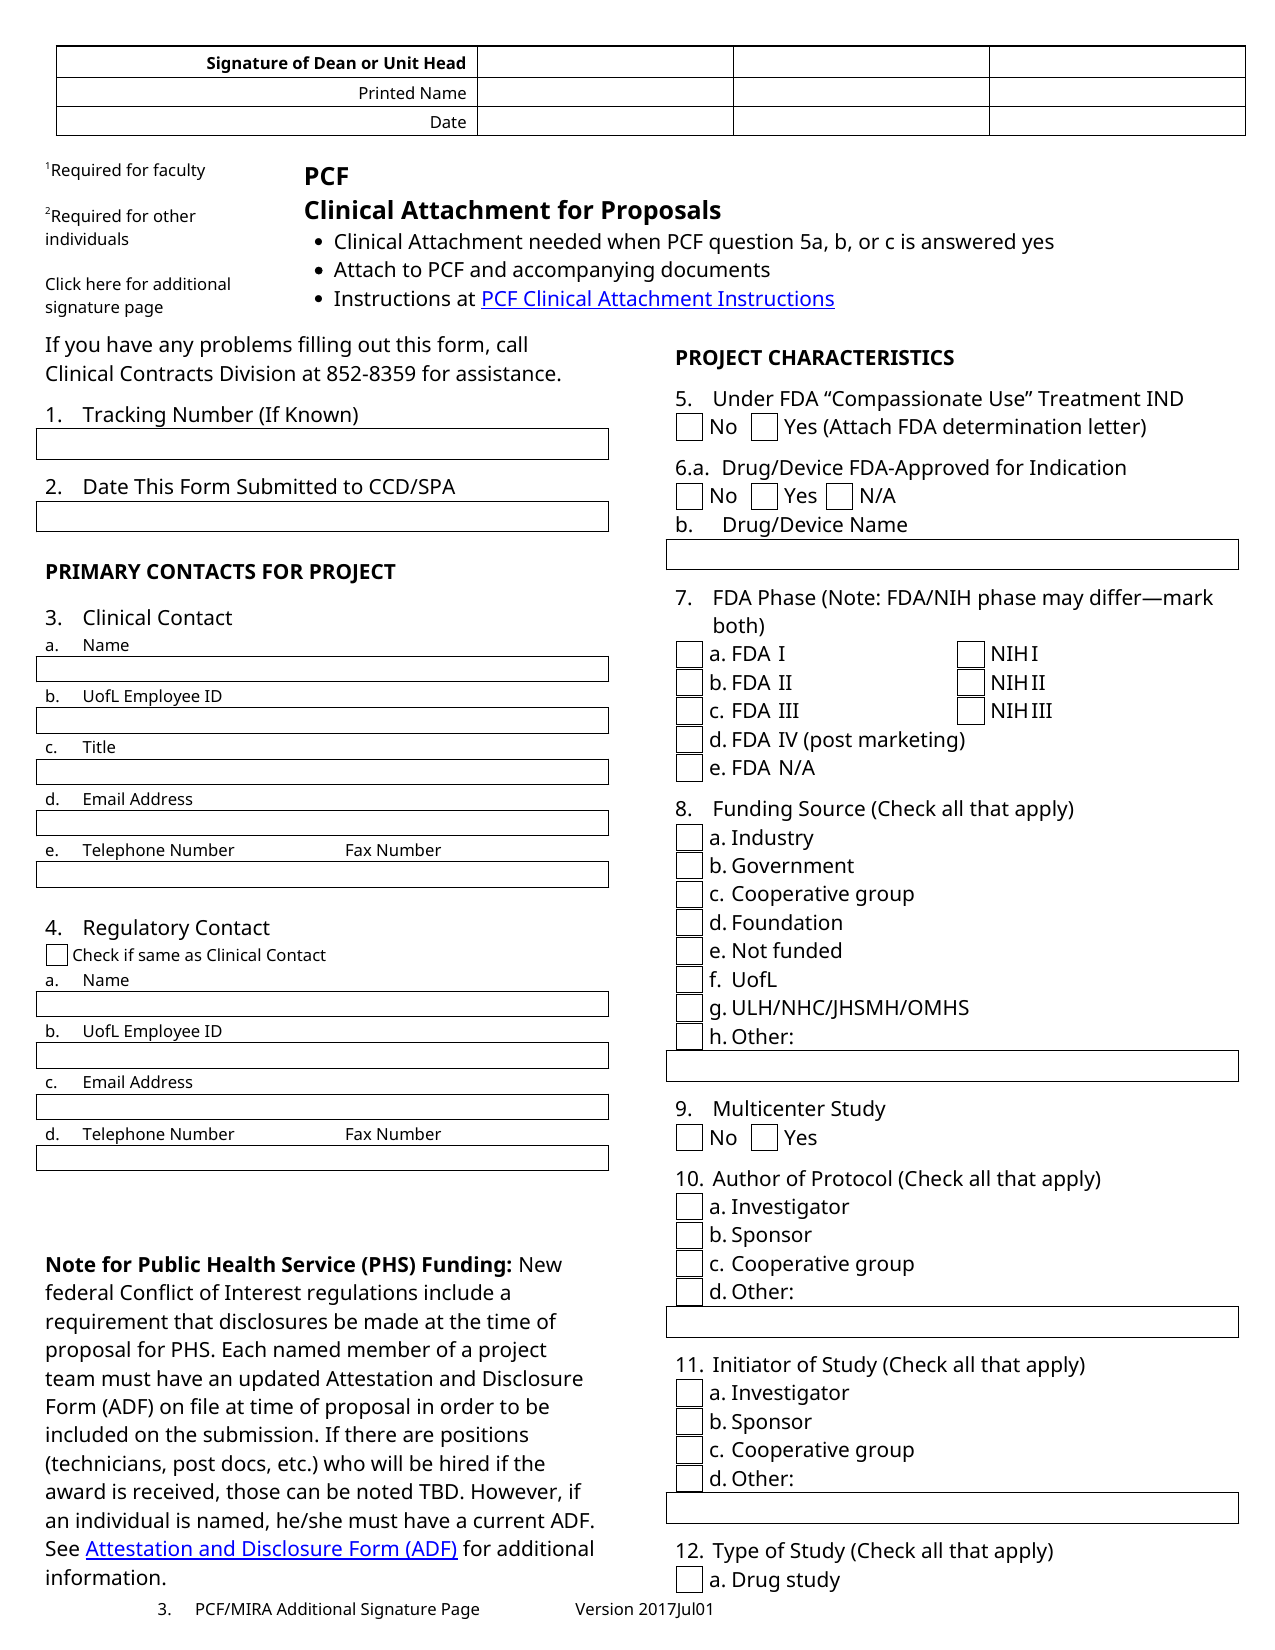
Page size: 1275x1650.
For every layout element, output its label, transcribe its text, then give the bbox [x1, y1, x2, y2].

table_cell [734, 47, 989, 77]
text b. Sponsor [675, 1221, 1230, 1249]
text c. Cooperative group [675, 1435, 1230, 1464]
text e. Not funded [675, 936, 1230, 965]
text PCF Clinical Attachment for Proposals [304, 159, 1230, 227]
text No Yes N/A [675, 482, 1230, 510]
text b. UofL Employee ID [45, 1019, 600, 1042]
text No Yes [675, 1123, 1230, 1151]
text a. Investigator [675, 1192, 1230, 1221]
text 5. Under FDA “Compassionate Use” Treatment IND [675, 384, 1230, 412]
text 11. Initiator of Study (Check all that apply) [675, 1350, 1230, 1378]
text d. Other: [675, 1277, 1230, 1306]
table_cell [990, 47, 1245, 77]
list Attach to PCF and accompanying documents [315, 256, 1230, 284]
list Clinical Attachment needed when PCF question 5a, b, or c is answered yes [315, 227, 1230, 256]
text b. Drug/Device Name [675, 510, 1230, 538]
text a. FDA I NIH I [675, 639, 1230, 668]
text 6.a. Drug/Device FDA-Approved for Indication [675, 453, 1230, 482]
text 8. Funding Source (Check all that apply) [675, 794, 1230, 823]
text 2. Date This Form Submitted to CCD/SPA [45, 472, 600, 501]
text a. Drug study [675, 1565, 1230, 1593]
text b. UofL Employee ID [45, 684, 600, 707]
table_cell Date [57, 107, 477, 135]
text PRIMARY CONTACTS FOR PROJECT [45, 557, 600, 586]
text a. Industry [675, 823, 1230, 851]
text c. Title [45, 736, 600, 758]
text e. FDA N/A [675, 753, 1230, 782]
table_cell [478, 47, 733, 77]
text a. Investigator [675, 1378, 1230, 1407]
table_cell [734, 107, 989, 135]
text d. Foundation [675, 908, 1230, 936]
table_cell [478, 78, 733, 106]
text d. Other: [675, 1464, 1230, 1492]
text 1. Tracking Number (If Known) [45, 400, 600, 428]
text 10. Author of Protocol (Check all that apply) [675, 1164, 1230, 1192]
text e. Telephone Number Fax Number [45, 838, 600, 861]
text c. Email Address [45, 1071, 600, 1093]
table_cell [478, 107, 733, 135]
text f. UofL [675, 965, 1230, 993]
text Note for Public Health Service (PHS) Funding: New federal Conflict of Interest regulations include a requirement that disclosures be made at the time of proposal for PHS. Each named member of a project team must have an updated Attestation and Disclosure Form (ADF) on file at time of proposal in order to be included on the submission. If there are positions (technicians, post docs, etc.) who will be hired if the award is received, those can be noted TBD. However, if an individual is named, he/she must have a current ADF. See Attestation and Disclosure Form (ADF) for additional information. [45, 1250, 600, 1591]
text a. Name [45, 633, 600, 656]
text Check if same as Clinical Contact [45, 943, 600, 966]
text PROJECT CHARACTERISTICS [675, 343, 1230, 371]
text If you have any problems filling out this form, call Clinical Contracts Division at 852-8359 for assistance. [45, 330, 600, 387]
text b. FDA II NIH II [675, 668, 1230, 696]
table_cell Signature of Dean or Unit Head [57, 47, 477, 77]
text 9. Multicenter Study [675, 1094, 1230, 1123]
text c. Cooperative group [675, 1249, 1230, 1277]
table_cell [734, 78, 989, 106]
text 4. Regulatory Contact [45, 913, 600, 941]
text c. Cooperative group [675, 879, 1230, 908]
text c. FDA III NIH III [675, 696, 1230, 725]
text b. Government [675, 851, 1230, 879]
table_cell [990, 78, 1245, 106]
list Instructions at PCF Clinical Attachment Instructions [315, 284, 1230, 312]
text d. FDA IV (post marketing) [675, 725, 1230, 753]
table_cell Printed Name [57, 78, 477, 106]
text b. Sponsor [675, 1407, 1230, 1435]
text h. Other: [675, 1022, 1230, 1050]
text a. Name [45, 968, 600, 991]
text g. ULH/NHC/JHSMH/OMHS [675, 993, 1230, 1022]
text 12. Type of Study (Check all that apply) [675, 1536, 1230, 1565]
text d. Email Address [45, 787, 600, 810]
text 7. FDA Phase (Note: FDA/NIH phase may differ—mark both) [675, 583, 1230, 639]
text 1Required for faculty 2Required for other individuals Click here for additional signature page [45, 159, 246, 318]
text No Yes (Attach FDA determination letter) [675, 412, 1230, 441]
text d. Telephone Number Fax Number [45, 1122, 600, 1145]
text 3. Clinical Contact [45, 603, 600, 631]
table_cell [990, 107, 1245, 135]
